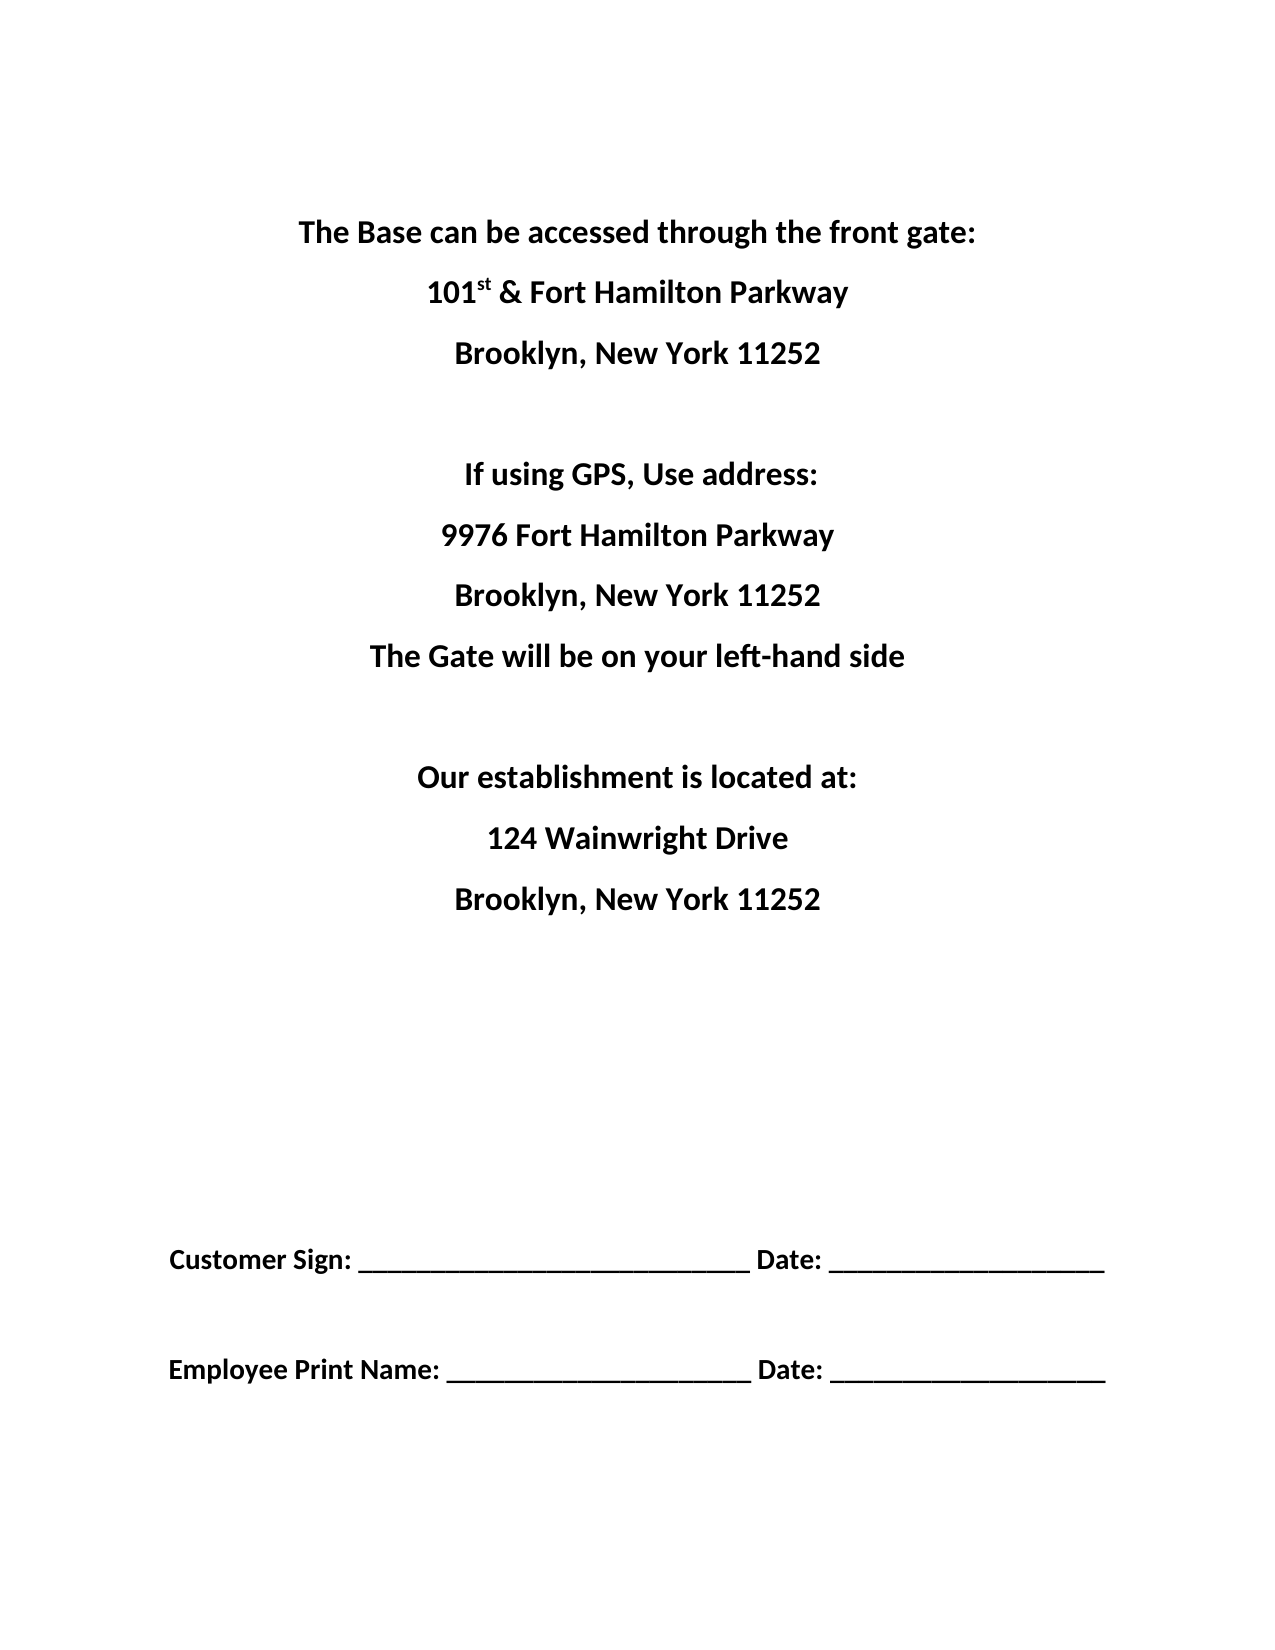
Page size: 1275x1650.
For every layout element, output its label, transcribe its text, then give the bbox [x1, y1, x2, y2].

text Brooklyn, New York 11252 [150, 877, 1125, 918]
text 124 Wainwright Drive [150, 817, 1125, 858]
text The Gate will be on your left-hand side [150, 635, 1125, 676]
text The Base can be accessed through the front gate: [150, 211, 1125, 251]
text 9976 Fort Hamilton Parkway [150, 514, 1125, 554]
text Brooklyn, New York 11252 [150, 574, 1125, 615]
text Employee Print Name: _____________________ Date: ___________________ [150, 1351, 1125, 1387]
text Customer Sign: ___________________________ Date: ___________________ [150, 1241, 1125, 1277]
text Brooklyn, New York 11252 [150, 332, 1125, 373]
text 101st & Fort Hamilton Parkway [150, 271, 1125, 312]
text If using GPS, Use address: [150, 453, 1125, 494]
text Our establishment is located at: [150, 756, 1125, 797]
